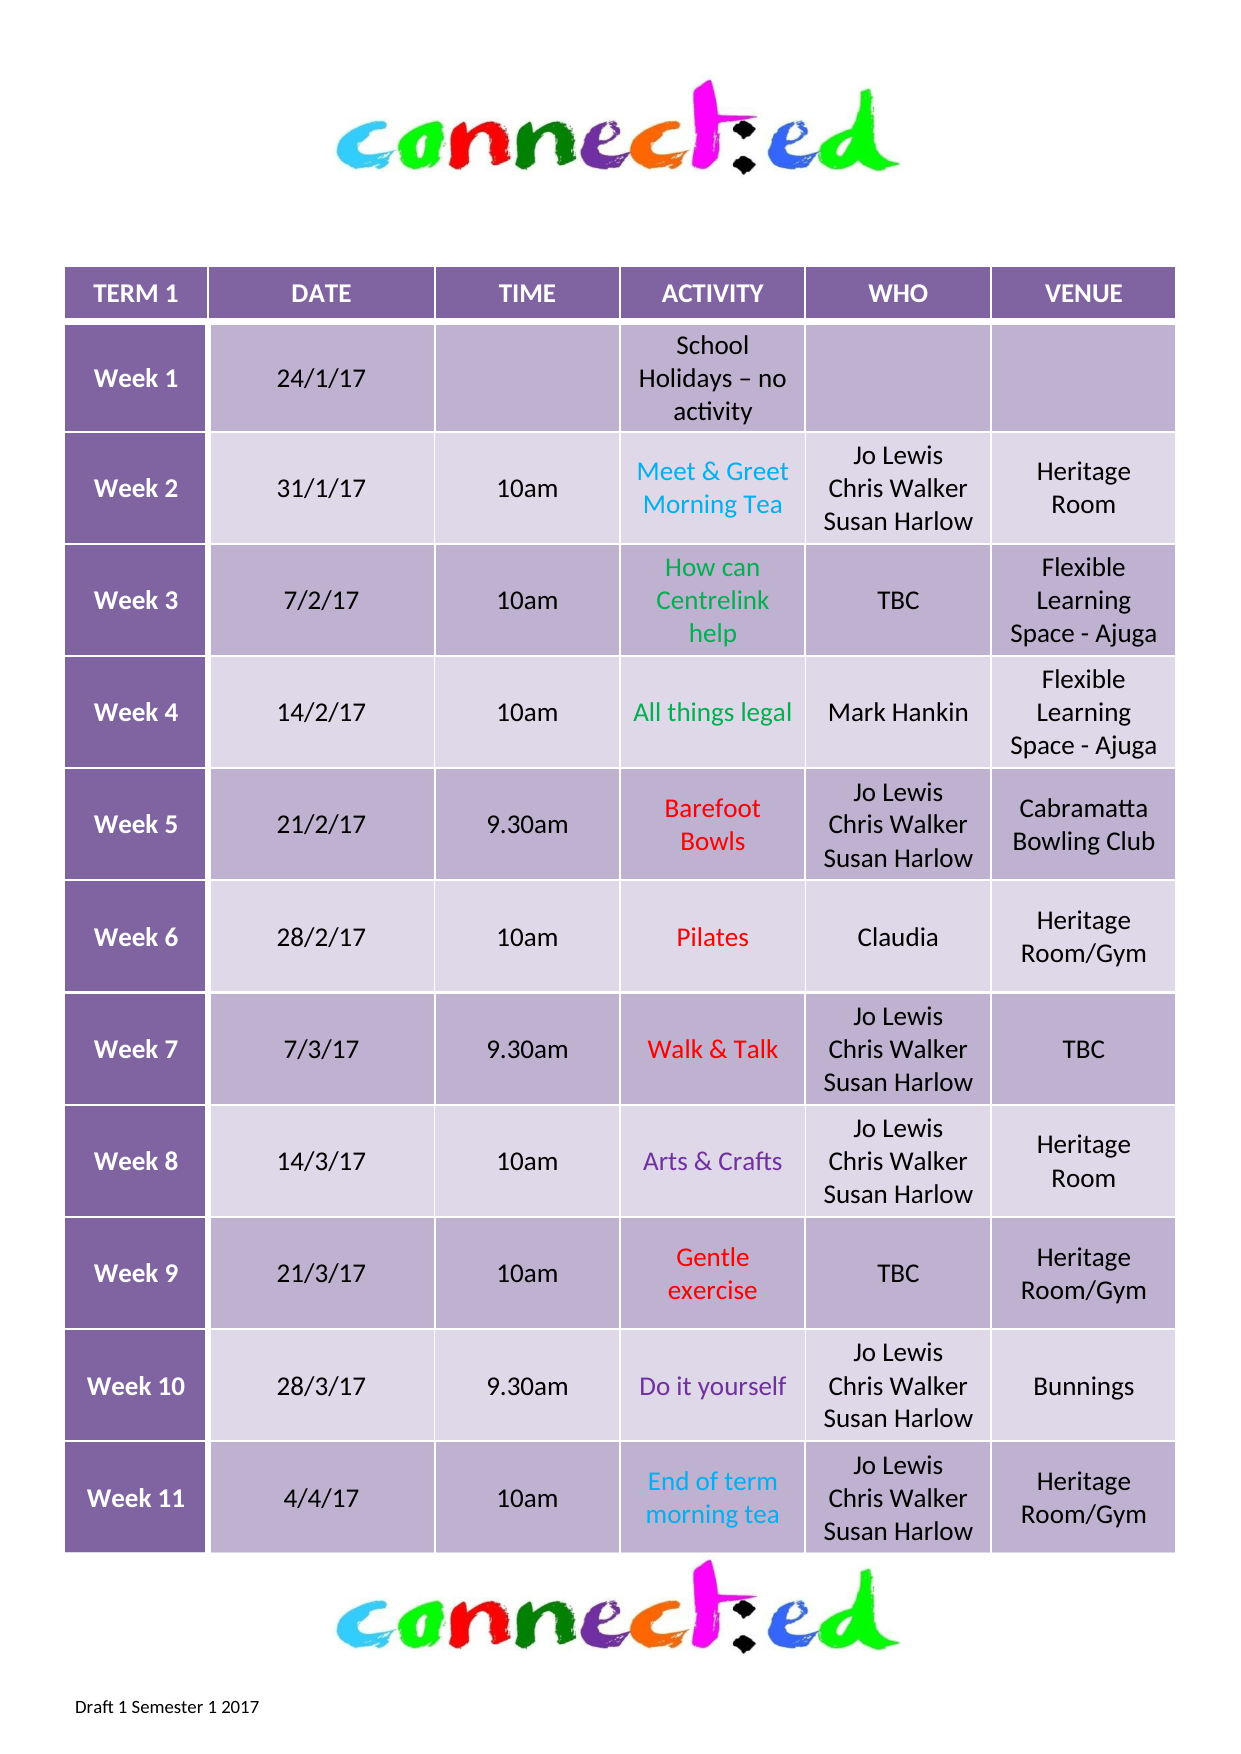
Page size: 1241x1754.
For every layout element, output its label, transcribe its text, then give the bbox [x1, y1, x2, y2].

table_cell 10am [435, 657, 619, 767]
table_cell 24/1/17 [211, 325, 434, 431]
table_cell 21/3/17 [211, 1218, 434, 1328]
table_cell 4/4/17 [211, 1442, 434, 1552]
table_cell Flexible Learning Space - Ajuga [992, 657, 1175, 767]
table_cell [992, 325, 1175, 431]
table_cell 9.30am [435, 1330, 619, 1440]
table_cell 10am [435, 881, 619, 991]
table_cell Cabramatta Bowling Club [992, 769, 1175, 879]
table_header TIME [436, 267, 619, 318]
table_cell Jo Lewis Chris Walker Susan Harlow [806, 433, 990, 543]
table_cell Week 11 [65, 1442, 205, 1552]
table_cell Claudia [806, 881, 990, 991]
table_cell Jo Lewis Chris Walker Susan Harlow [806, 1330, 990, 1440]
table_cell Jo Lewis Chris Walker Susan Harlow [806, 1106, 990, 1216]
table_cell 7/2/17 [211, 545, 434, 655]
table_cell Heritage Room/Gym [992, 1218, 1175, 1328]
table_cell Week 4 [65, 657, 205, 767]
table_cell Week 7 [65, 994, 205, 1104]
table_cell Gentle exercise [621, 1218, 804, 1328]
table_cell End of term morning tea [621, 1442, 804, 1552]
table_cell 14/2/17 [211, 657, 434, 767]
table_header DATE [209, 267, 434, 318]
table_cell 10am [436, 545, 619, 655]
table_cell [436, 325, 619, 431]
table_cell 10am [435, 433, 619, 543]
table_cell Week 6 [65, 881, 205, 991]
table_cell All things legal [621, 657, 805, 767]
table_cell Week 8 [65, 1106, 205, 1216]
table_cell Pilates [621, 881, 805, 991]
table_cell 9.30am [436, 769, 619, 879]
table_cell Bunnings [992, 1330, 1175, 1440]
table_cell Week 3 [65, 545, 205, 655]
table_cell How can Centrelink help [621, 545, 804, 655]
table_cell Jo Lewis Chris Walker Susan Harlow [806, 994, 990, 1104]
table_cell Week 10 [65, 1330, 205, 1440]
table_header VENUE [992, 267, 1175, 318]
table_cell School Holidays – no activity [621, 325, 804, 431]
table_cell Mark Hankin [806, 657, 990, 767]
table_cell Heritage Room/Gym [992, 881, 1175, 991]
table_cell Do it yourself [621, 1330, 805, 1440]
table_cell 14/3/17 [211, 1106, 434, 1216]
table_cell TBC [992, 994, 1175, 1104]
table_cell Meet & Greet Morning Tea [621, 433, 805, 543]
table_cell Barefoot Bowls [621, 769, 804, 879]
table_cell TBC [806, 1218, 990, 1328]
table_cell 28/2/17 [211, 881, 434, 991]
table_cell Heritage Room/Gym [992, 1442, 1175, 1552]
table_cell Week 2 [65, 433, 205, 543]
table_cell 10am [436, 1442, 619, 1552]
table_cell Walk & Talk [621, 994, 804, 1104]
table_cell Jo Lewis Chris Walker Susan Harlow [806, 1442, 990, 1552]
picture [326, 1554, 914, 1667]
table_header ACTIVITY [621, 267, 804, 318]
table_cell 9.30am [436, 994, 619, 1104]
table_cell Heritage Room [992, 1106, 1175, 1216]
table_cell [806, 325, 990, 431]
table_cell Heritage Room [992, 433, 1175, 543]
table_cell 7/3/17 [211, 994, 434, 1104]
table_header TERM 1 [65, 267, 207, 318]
table_cell 10am [436, 1218, 619, 1328]
table_cell Jo Lewis Chris Walker Susan Harlow [806, 769, 990, 879]
table_header WHO [806, 267, 990, 318]
picture [326, 75, 914, 188]
table_cell 28/3/17 [211, 1330, 434, 1440]
table_cell 21/2/17 [211, 769, 434, 879]
table_cell TBC [806, 545, 990, 655]
table_cell Flexible Learning Space - Ajuga [992, 545, 1175, 655]
table_cell Week 9 [65, 1218, 205, 1328]
table_cell Arts & Crafts [621, 1106, 805, 1216]
table_cell 31/1/17 [211, 433, 434, 543]
table_cell Week 5 [65, 769, 205, 879]
table_cell Week 1 [65, 325, 205, 431]
table_cell 10am [435, 1106, 619, 1216]
